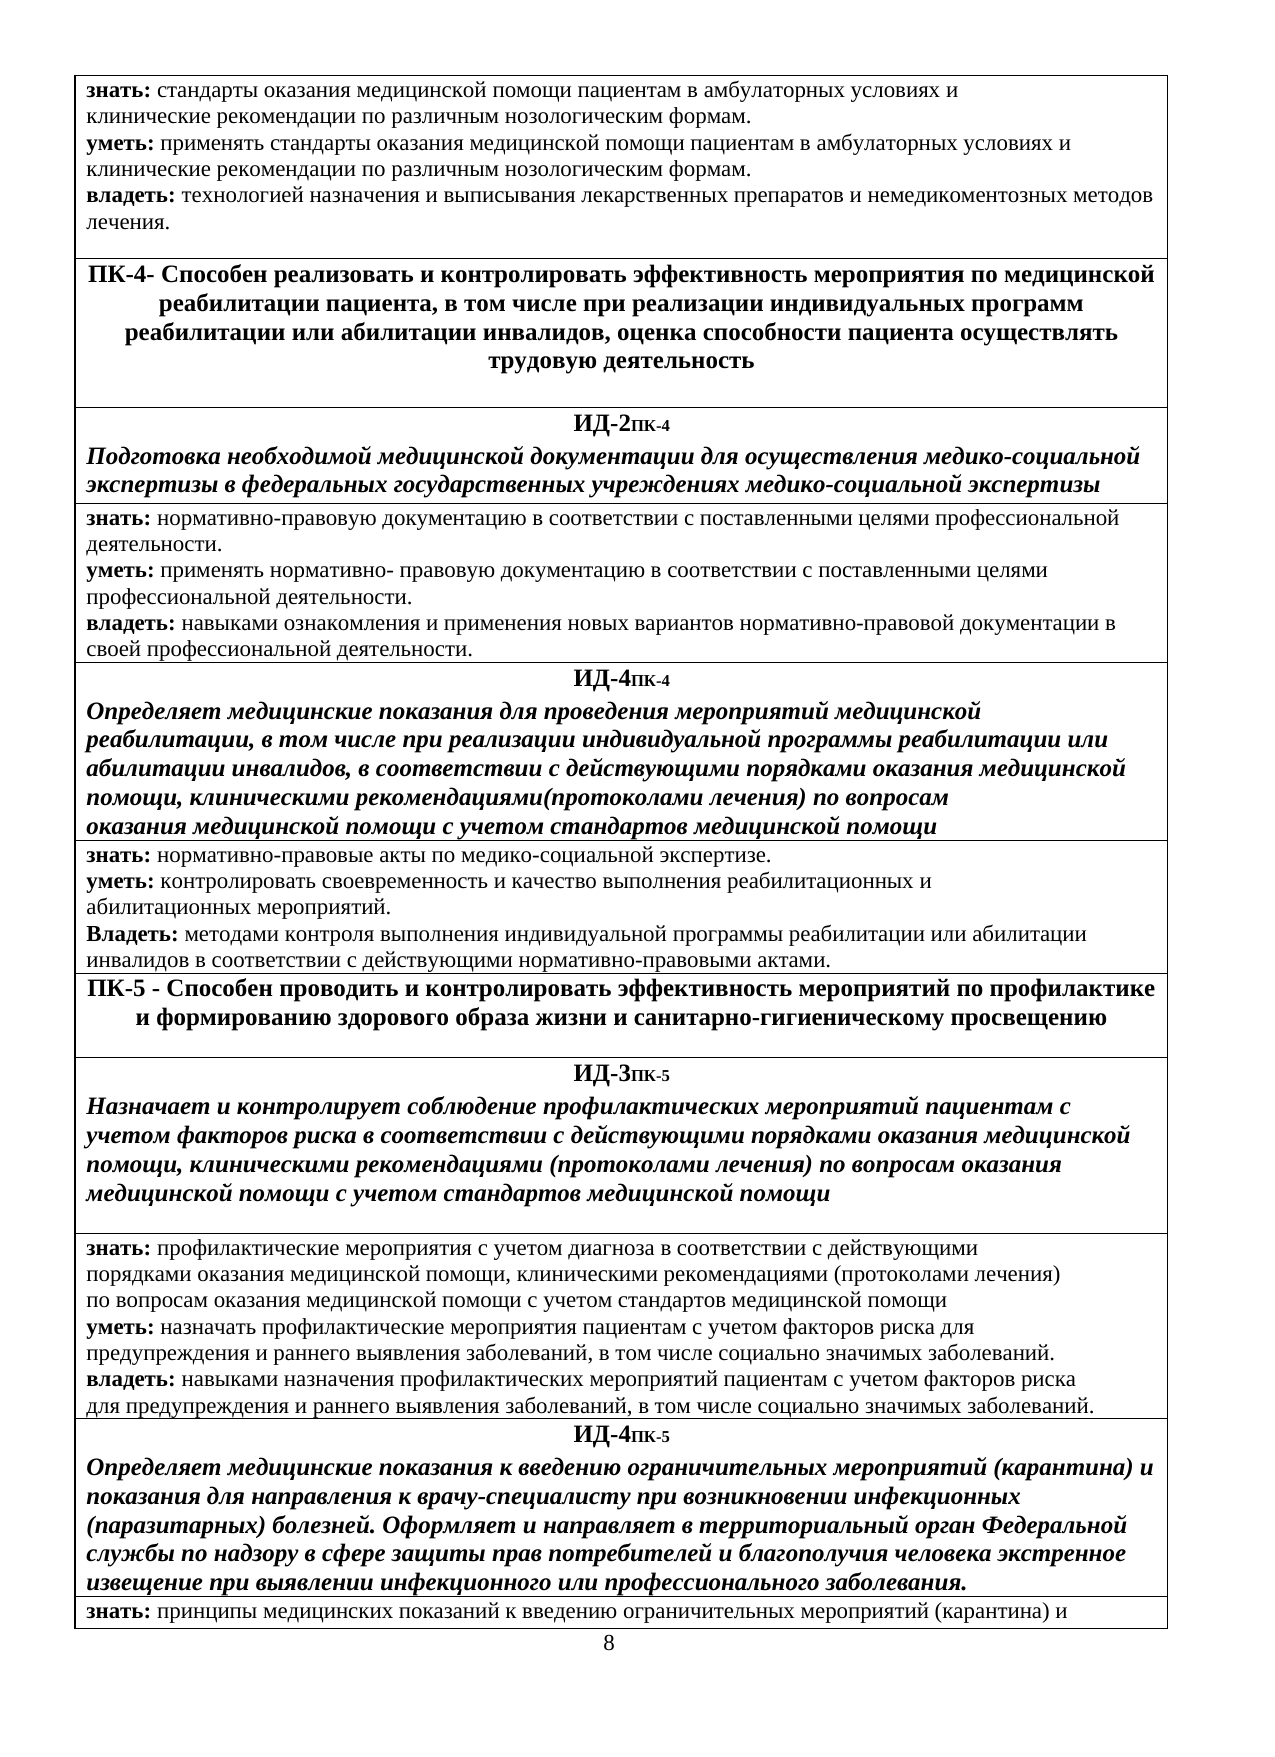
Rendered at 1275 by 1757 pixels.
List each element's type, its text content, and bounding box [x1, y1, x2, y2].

table_cell ПК-4- Способен реализовать и контролировать эффективность мероприятия по медицинской реабилитации пациента, в том числе при реализации индивидуальных программ реабилитации или абилитации инвалидов, оценка способности пациента осуществлять трудовую деятельность [76, 259, 1167, 407]
table_cell знать: нормативно-правовую документацию в соответствии с поставленными целями профессиональной деятельности. уметь: применять нормативно- правовую документацию в соответствии с поставленными целями профессиональной деятельности. владеть: навыками ознакомления и применения новых вариантов нормативно-правовой документации в своей профессиональной деятельности. [76, 504, 1167, 662]
table_cell ИД-3ПК-5 Назначает и контролирует соблюдение профилактических мероприятий пациентам с учетом факторов риска в соответствии с действующими порядками оказания медицинской помощи, клиническими рекомендациями (протоколами лечения) по вопросам оказания медицинской помощи с учетом стандартов медицинской помощи [76, 1058, 1167, 1233]
table_cell ПК-5 - Способен проводить и контролировать эффективность мероприятий по профилактике и формированию здорового образа жизни и санитарно-гигиеническому просвещению [76, 974, 1167, 1057]
table_cell знать: стандарты оказания медицинской помощи пациентам в амбулаторных условиях и клинические рекомендации по различным нозологическим формам. уметь: применять стандарты оказания медицинской помощи пациентам в амбулаторных условиях и клинические рекомендации по различным нозологическим формам. владеть: технологией назначения и выписывания лекарственных препаратов и немедикоментозных методов лечения. [76, 76, 1167, 258]
table_cell знать: нормативно-правовые акты по медико-социальной экспертизе. уметь: контролировать своевременность и качество выполнения реабилитационных и абилитационных мероприятий. Владеть: методами контроля выполнения индивидуальной программы реабилитации или абилитации инвалидов в соответствии с действующими нормативно-правовыми актами. [76, 841, 1167, 972]
table_cell ИД-2ПК-4 Подготовка необходимой медицинской документации для осуществления медико-социальной экспертизы в федеральных государственных учреждениях медико-социальной экспертизы [76, 408, 1167, 503]
table_cell знать: профилактические мероприятия с учетом диагноза в соответствии с действующими порядками оказания медицинской помощи, клиническими рекомендациями (протоколами лечения) по вопросам оказания медицинской помощи с учетом стандартов медицинской помощи уметь: назначать профилактические мероприятия пациентам с учетом факторов риска для предупреждения и раннего выявления заболеваний, в том числе социально значимых заболеваний. владеть: навыками назначения профилактических мероприятий пациентам с учетом факторов риска для предупреждения и раннего выявления заболеваний, в том числе социально значимых заболеваний. [76, 1234, 1167, 1418]
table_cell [76, 1597, 1167, 1627]
table_cell ИД-4ПК-5 Определяет медицинские показания к введению ограничительных мероприятий (карантина) и показания для направления к врачу-специалисту при возникновении инфекционных (паразитарных) болезней. Оформляет и направляет в территориальный орган Федеральной службы по надзору в сфере защиты прав потребителей и благополучия человека экстренное извещение при выявлении инфекционного или профессионального заболевания. [76, 1419, 1167, 1596]
table_cell ИД-4ПК-4 Определяет медицинские показания для проведения мероприятий медицинской реабилитации, в том числе при реализации индивидуальной программы реабилитации или абилитации инвалидов, в соответствии с действующими порядками оказания медицинской помощи, клиническими рекомендациями(протоколами лечения) по вопросам оказания медицинской помощи с учетом стандартов медицинской помощи [76, 663, 1167, 839]
